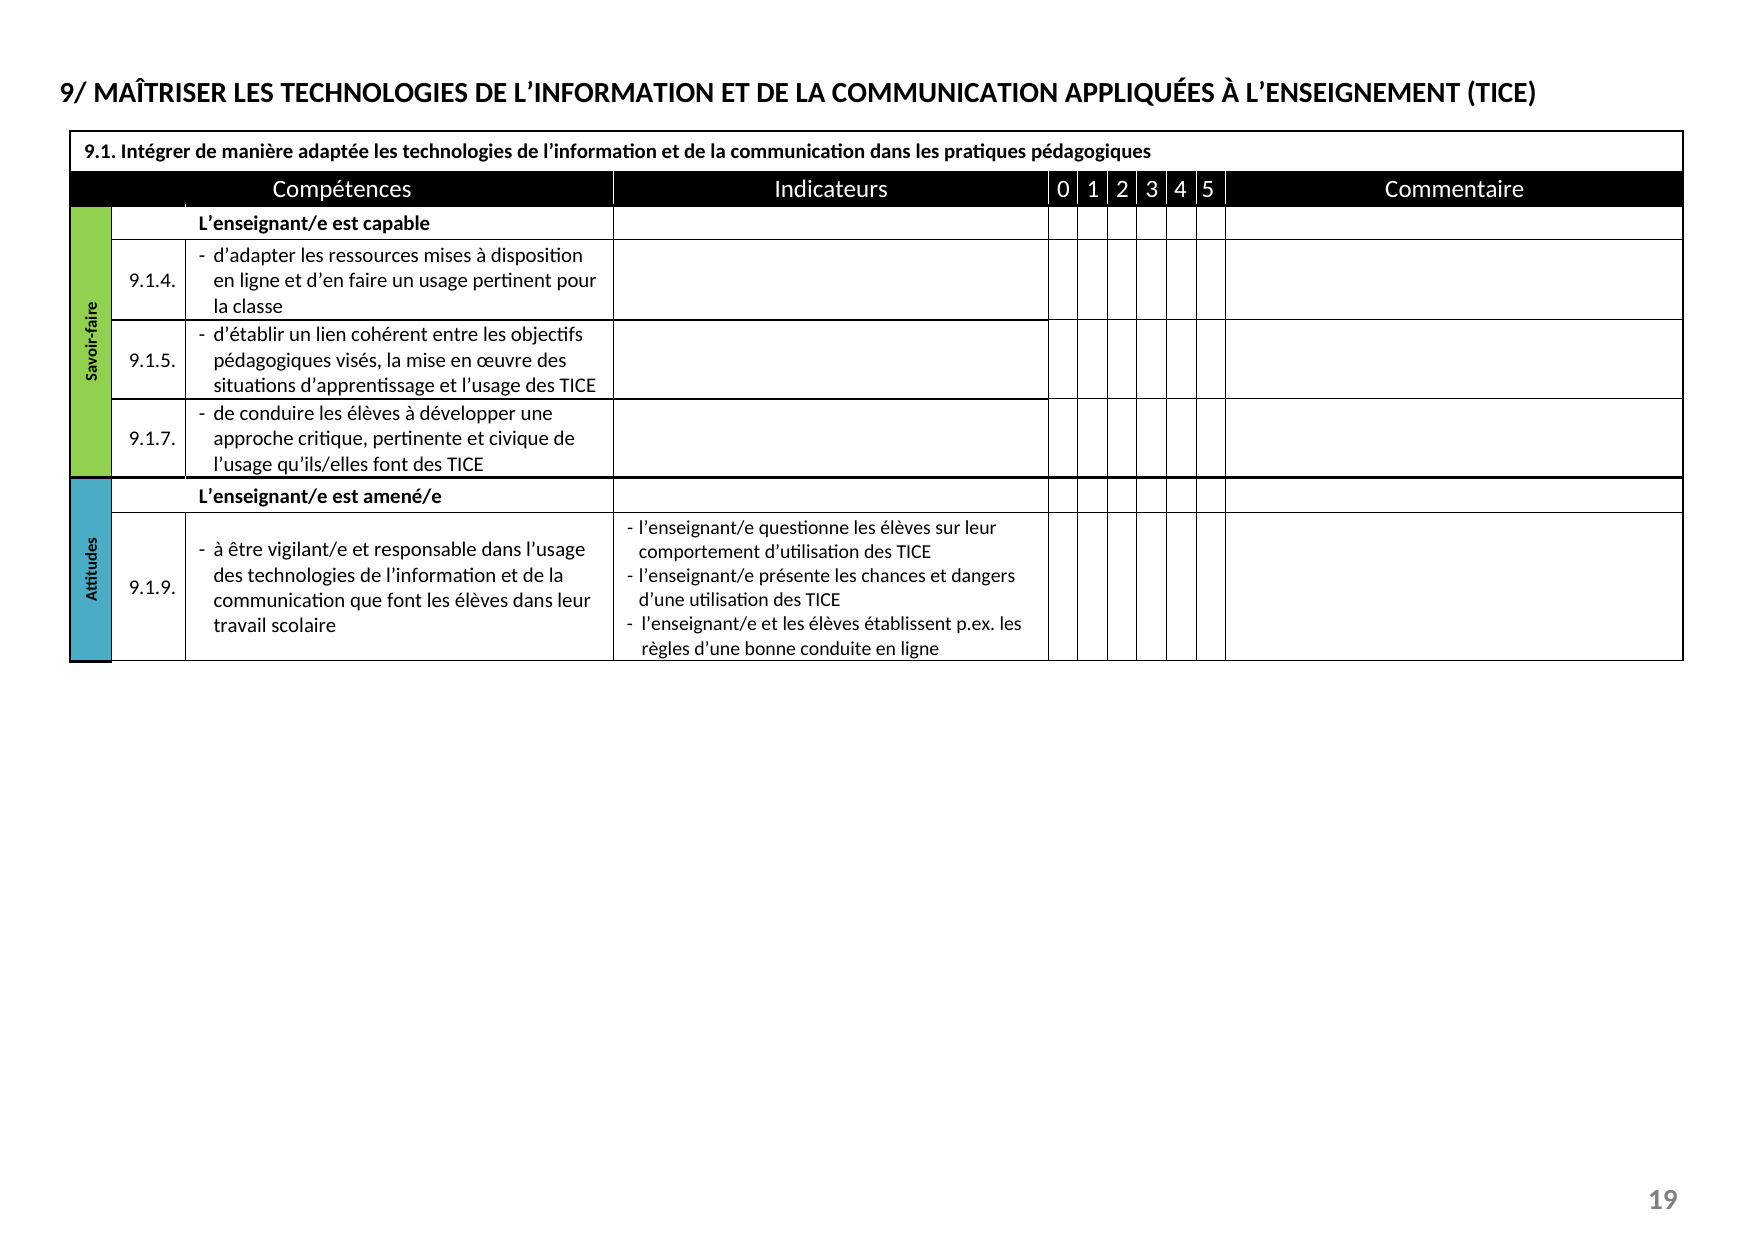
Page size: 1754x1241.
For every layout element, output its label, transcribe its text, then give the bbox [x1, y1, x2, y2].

table_cell [1197, 240, 1225, 318]
table_cell [1108, 207, 1136, 239]
table_cell d’établir un lien cohérent entre les objectifs pédagogiques visés, la mise en œuvre des situations d’apprentissage et l’usage des TICE [186, 321, 613, 398]
table_cell L’enseignant/e est capable [186, 207, 613, 239]
table_cell de conduire les élèves à développer une approche critique, pertinente et civique de l’usage qu’ils/elles font des TICE [186, 400, 613, 476]
table_cell [1078, 513, 1107, 660]
table_cell [1226, 513, 1682, 660]
table_header 9.1. Intégrer de manière adaptée les technologies de l’information et de la communication dans les pratiques pédagogiques [71, 132, 1682, 171]
table_cell 9.1.4. [112, 240, 185, 318]
table_cell [1137, 399, 1166, 476]
table_cell 2 [1108, 173, 1136, 204]
table_cell [1078, 399, 1107, 476]
table_cell [1197, 513, 1225, 660]
table_cell [1137, 513, 1166, 660]
table_cell [1049, 240, 1077, 318]
table_cell [1167, 513, 1196, 660]
table_cell 9.1.9. [112, 513, 185, 660]
table_cell [1137, 479, 1166, 512]
table_cell [1197, 399, 1225, 476]
table_cell [1197, 207, 1225, 239]
table_cell [1197, 320, 1225, 398]
table_cell [112, 479, 185, 512]
table_cell [1167, 320, 1196, 398]
table_cell 0 [1049, 173, 1077, 204]
table_cell [1108, 399, 1136, 476]
table_cell [614, 240, 1048, 318]
table_cell [1049, 399, 1077, 476]
table_cell [1167, 399, 1196, 476]
table_cell à être vigilant/e et responsable dans l’usage des technologies de l’information et de la communication que font les élèves dans leur travail scolaire [186, 513, 613, 660]
table_cell [1108, 513, 1136, 660]
table_cell [1167, 207, 1196, 239]
table_cell 9.1.5. [112, 321, 185, 398]
table_cell [1078, 320, 1107, 398]
table_cell [1108, 240, 1136, 318]
table_cell l’enseignant/e questionne les élèves sur leur comportement d’utilisation des TICE l’enseignant/e présente les chances et dangers d’une utilisation des TICE l’enseignant/e et les élèves établissent p.ex. les règles d’une bonne conduite en ligne [614, 513, 1048, 660]
table_cell [1078, 240, 1107, 318]
table_cell Commentaire [1226, 173, 1682, 204]
table_cell [1137, 207, 1166, 239]
table_cell [1137, 240, 1166, 318]
table_cell Attitudes [71, 479, 111, 660]
table_cell [1167, 479, 1196, 512]
table_cell [614, 400, 1048, 476]
table_cell d’adapter les ressources mises à disposition en ligne et d’en faire un usage pertinent pour la classe [186, 240, 613, 318]
table_cell [614, 479, 1048, 512]
table_cell 9.1.7. [112, 400, 185, 476]
table_cell [614, 207, 1048, 239]
table_cell [1078, 207, 1107, 239]
table_cell [1049, 513, 1077, 660]
table_cell [1226, 320, 1682, 398]
table_cell [1226, 479, 1682, 512]
table_cell [1226, 399, 1682, 476]
table_cell [1049, 479, 1077, 512]
table_cell 4 [1167, 173, 1196, 204]
table_cell [112, 207, 185, 239]
table_cell L’enseignant/e est amené/e [186, 479, 613, 512]
table_cell [1078, 479, 1107, 512]
table_cell [1197, 479, 1225, 512]
table_cell Compétences [71, 173, 613, 204]
table_cell 1 [1078, 173, 1107, 204]
table_cell Indicateurs [614, 173, 1048, 204]
table_cell 3 [1137, 173, 1166, 204]
table_cell [1108, 479, 1136, 512]
subtitle 9/ MAÎTRISER LES TECHNOLOGIES DE L’INFORMATION ET DE LA COMMUNICATION APPLIQUÉES À L’ENSEIGNEMENT (TICE) [59, 74, 1624, 109]
table_cell [1167, 240, 1196, 318]
table_cell [1108, 320, 1136, 398]
table_cell [1226, 207, 1682, 239]
table_cell Savoir-faire [71, 207, 111, 476]
table_cell [1049, 320, 1077, 398]
table_cell [614, 321, 1048, 398]
table_cell 5 [1197, 173, 1225, 204]
table_cell [1137, 320, 1166, 398]
table_cell [1226, 240, 1682, 318]
table_cell [1049, 207, 1077, 239]
